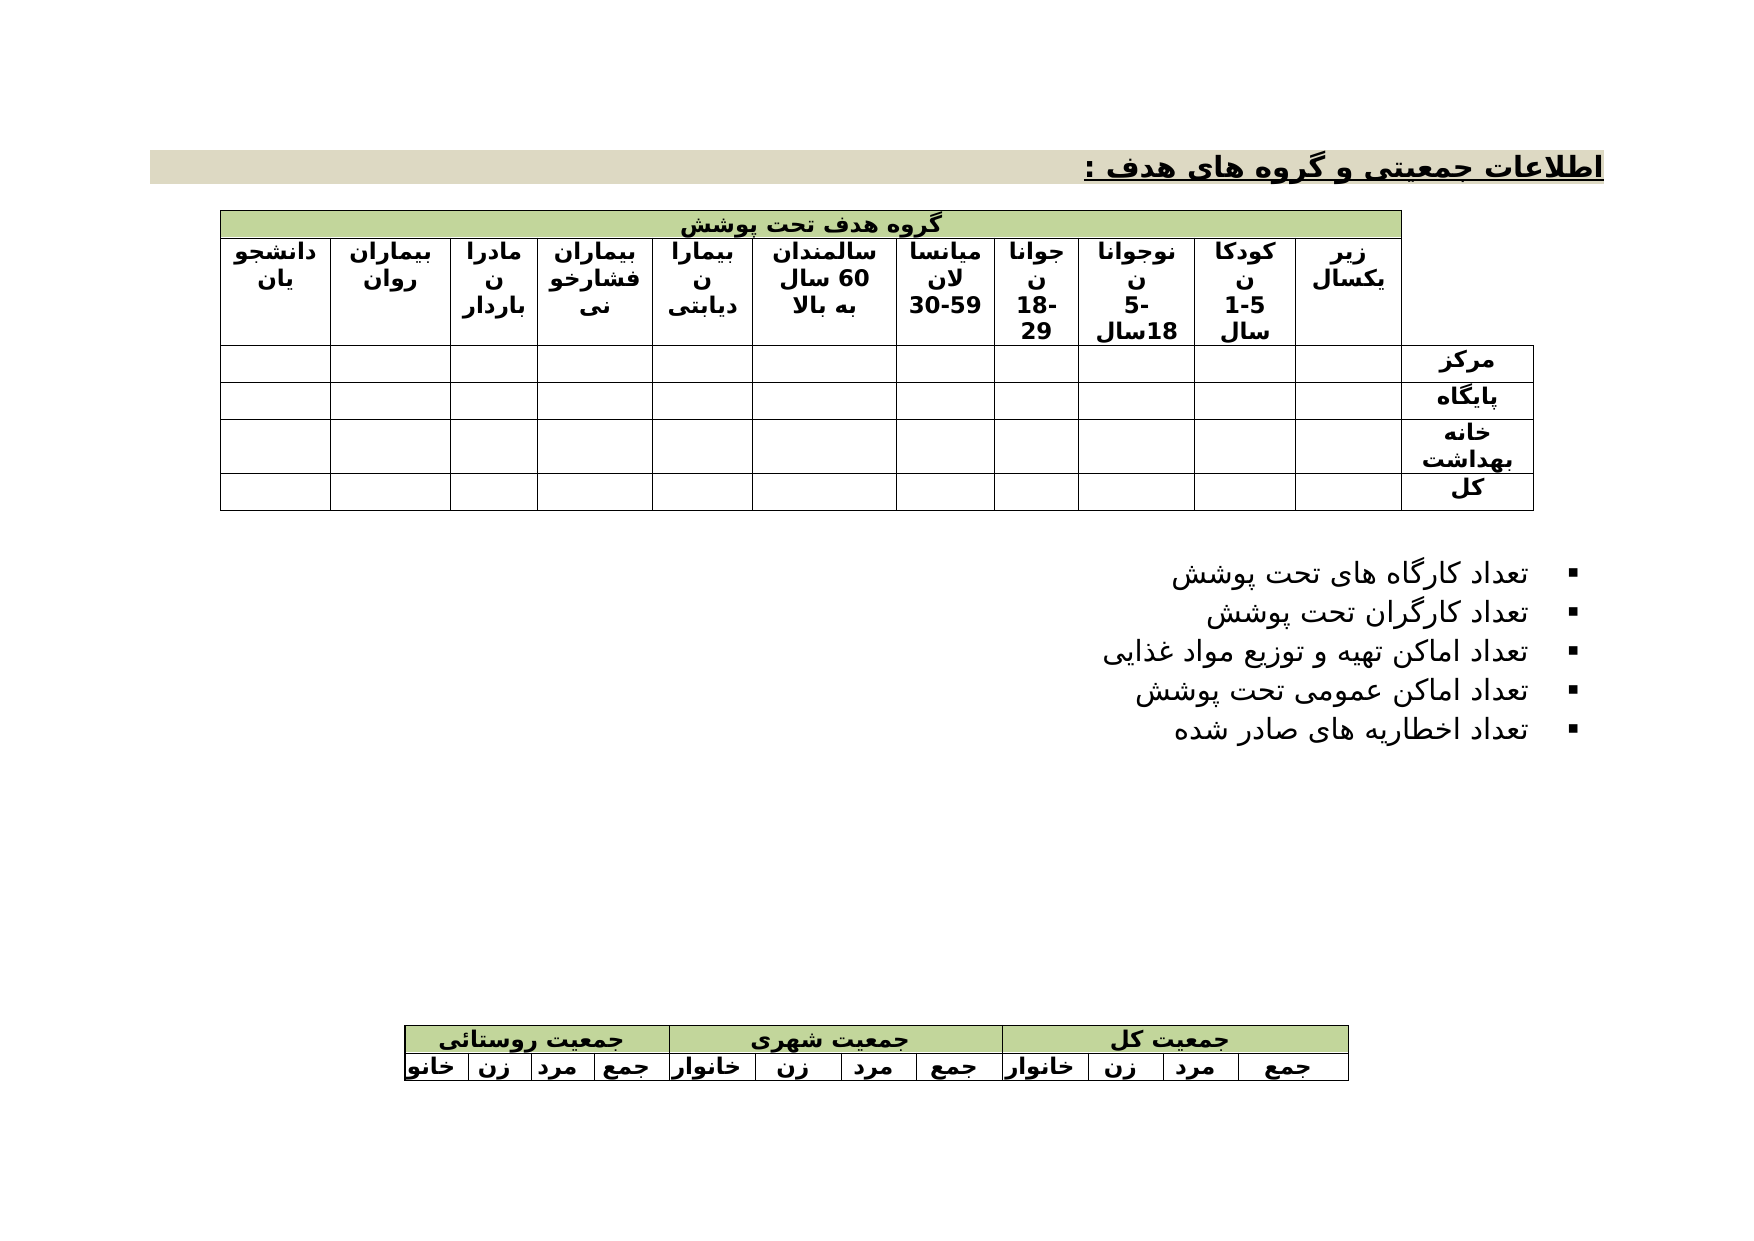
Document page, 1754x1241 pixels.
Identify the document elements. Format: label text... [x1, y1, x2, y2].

table_cell خانوار [1003, 1054, 1088, 1080]
table_cell [995, 346, 1078, 382]
table_cell [538, 346, 652, 382]
table_cell [753, 346, 896, 382]
table_cell مرد [1164, 1054, 1238, 1080]
table_cell [451, 474, 537, 509]
table_cell مادران باردار [451, 239, 537, 345]
table_cell جمع [1239, 1054, 1348, 1080]
list تعداد کارگران تحت پوشش [150, 595, 1566, 629]
table_cell [1296, 474, 1401, 509]
table_cell [897, 474, 994, 509]
table_cell [451, 383, 537, 418]
table_cell دانشجویان [221, 239, 330, 345]
table_cell [221, 420, 330, 473]
table_cell [221, 474, 330, 509]
table_cell میانسالان 30-59 [897, 239, 994, 345]
table_header [1402, 210, 1533, 345]
table_cell [1195, 420, 1295, 473]
table_cell [1079, 420, 1194, 473]
table_cell کل [1402, 474, 1533, 509]
table_cell [1195, 383, 1295, 418]
table_cell جوانان 18-29 [995, 239, 1078, 345]
table_cell [538, 474, 652, 509]
table_cell جمع [595, 1054, 669, 1080]
table_cell [221, 383, 330, 418]
table_header جمعیت شهری [670, 1026, 1002, 1052]
table_cell زیر یکسال [1296, 239, 1401, 345]
table_cell [1195, 474, 1295, 509]
table_cell [331, 346, 450, 382]
table_cell خانوار [406, 1054, 468, 1080]
table_cell کودکان 1-5 سال [1195, 239, 1295, 345]
table_cell [1079, 383, 1194, 418]
table_cell مرد [842, 1054, 916, 1080]
table_cell [995, 474, 1078, 509]
table_cell [331, 474, 450, 509]
table_cell [1296, 383, 1401, 418]
table_cell [1079, 346, 1194, 382]
table_cell [753, 474, 896, 509]
list تعداد اماکن تهیه و توزیع مواد غذایی [150, 634, 1566, 668]
table_cell سالمندان 60 سال به بالا [753, 239, 896, 345]
table_cell زن [1089, 1054, 1163, 1080]
table_cell [995, 420, 1078, 473]
list تعداد اماکن عمومی تحت پوشش [150, 673, 1566, 707]
table_cell نوجوانان 5-18سال [1079, 239, 1194, 345]
table_cell خانه بهداشت [1402, 420, 1533, 473]
table_cell [897, 346, 994, 382]
table_cell [897, 383, 994, 418]
list تعداد اخطاریه های صادر شده [150, 712, 1566, 746]
table_cell خانوار [670, 1054, 755, 1080]
table_cell جمع [917, 1054, 1002, 1080]
table_cell بیماران فشارخونی [538, 239, 652, 345]
table_cell [1195, 346, 1295, 382]
table_cell زن [756, 1054, 841, 1080]
table_cell [331, 383, 450, 418]
table_cell [538, 383, 652, 418]
table_cell [221, 346, 330, 382]
table_cell پایگاه [1402, 383, 1533, 418]
table_cell زن [469, 1054, 531, 1080]
table_cell [897, 420, 994, 473]
table_cell [653, 474, 752, 509]
table_header جمعیت کل [1003, 1026, 1348, 1052]
table_cell [1079, 474, 1194, 509]
table_cell [753, 420, 896, 473]
table_cell مرکز [1402, 346, 1533, 382]
table_cell [331, 420, 450, 473]
table_cell [653, 420, 752, 473]
table_cell بیماران دیابتی [653, 239, 752, 345]
table_cell [1296, 420, 1401, 473]
table_header گروه هدف تحت پوشش [221, 211, 1401, 237]
table_cell [653, 383, 752, 418]
table_header جمعیت روستائی [406, 1026, 669, 1052]
table_cell [451, 346, 537, 382]
table_cell [995, 383, 1078, 418]
table_cell بیماران روان [331, 239, 450, 345]
table_cell [653, 346, 752, 382]
table_cell [538, 420, 652, 473]
text اطلاعات جمعیتی و گروه های هدف : [150, 150, 1604, 184]
list تعداد کارگاه های تحت پوشش [150, 556, 1566, 590]
table_cell مرد [532, 1054, 594, 1080]
table_cell [1296, 346, 1401, 382]
table_cell [753, 383, 896, 418]
table_cell [451, 420, 537, 473]
